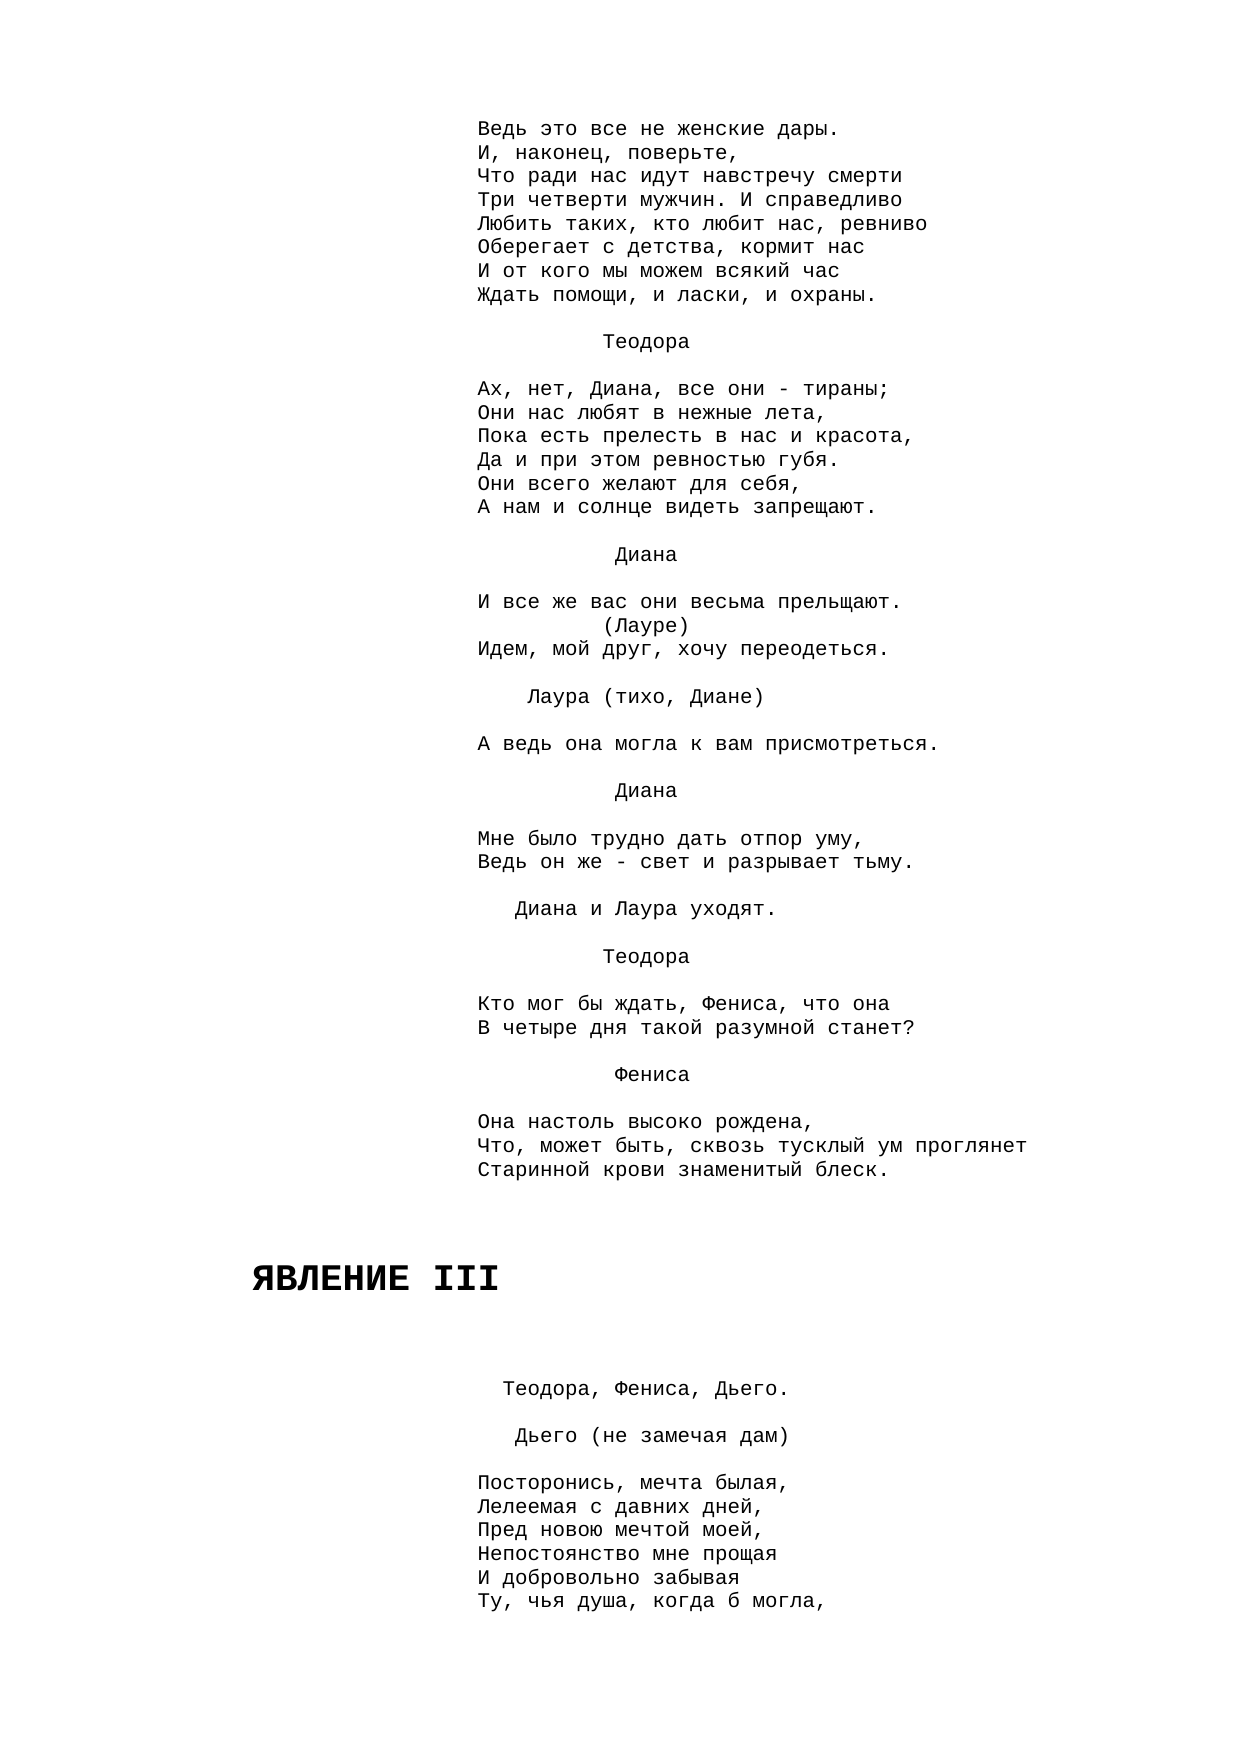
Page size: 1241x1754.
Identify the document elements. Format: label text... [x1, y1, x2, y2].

text Пред новою мечтой моей, [177, 1519, 1152, 1543]
text Оберегает с детства, кормит нас [177, 236, 1152, 260]
text Кто мог бы ждать, Фениса, что она [177, 993, 1152, 1017]
text Ах, нет, Диана, все они - тираны; [177, 378, 1152, 402]
text Непостоянство мне прощая [177, 1543, 1152, 1567]
text Она настоль высоко рождена, [177, 1111, 1152, 1135]
text Что, может быть, сквозь тусклый ум проглянет [177, 1135, 1152, 1158]
text И, наконец, поверьте, [177, 142, 1152, 165]
text Ведь это все не женские дары. [177, 118, 1152, 142]
text Они нас любят в нежные лета, [177, 402, 1152, 426]
text (Лауре) [177, 615, 1152, 638]
text Диана [177, 780, 1152, 804]
text Диана [177, 544, 1152, 567]
text А нам и солнце видеть запрещают. [177, 496, 1152, 520]
text Три четверти мужчин. И справедливо [177, 189, 1152, 213]
text Диана и Лаура уходят. [177, 898, 1152, 922]
text И все же вас они весьма прельщают. [177, 591, 1152, 615]
text Пока есть прелесть в нас и красота, [177, 426, 1152, 449]
text И от кого мы можем всякий час [177, 260, 1152, 284]
text Теодора, Фениса, Дьего. [177, 1378, 1152, 1401]
text Теодора [177, 331, 1152, 354]
text Мне было трудно дать отпор уму, [177, 827, 1152, 851]
text Ждать помощи, и ласки, и охраны. [177, 284, 1152, 307]
text Посторонись, мечта былая, [177, 1472, 1152, 1496]
text Любить таких, кто любит нас, ревниво [177, 213, 1152, 236]
text Теодора [177, 946, 1152, 969]
text В четыре дня такой разумной станет? [177, 1017, 1152, 1040]
subtitle ЯВЛЕНИЕ III [252, 1259, 1152, 1301]
text Дьего (не замечая дам) [177, 1425, 1152, 1448]
text Идем, мой друг, хочу переодеться. [177, 638, 1152, 662]
text Что ради нас идут навстречу смерти [177, 165, 1152, 189]
text И добровольно забывая [177, 1567, 1152, 1590]
text Лелеемая с давних дней, [177, 1496, 1152, 1519]
text Фениса [177, 1064, 1152, 1088]
text Ту, чья душа, когда б могла, [177, 1590, 1152, 1614]
text Лаура (тихо, Диане) [177, 686, 1152, 709]
text Да и при этом ревностью губя. [177, 449, 1152, 473]
text Ведь он же - свет и разрывает тьму. [177, 851, 1152, 875]
text А ведь она могла к вам присмотреться. [177, 733, 1152, 757]
text Они всего желают для себя, [177, 473, 1152, 496]
text Старинной крови знаменитый блеск. [177, 1158, 1152, 1182]
